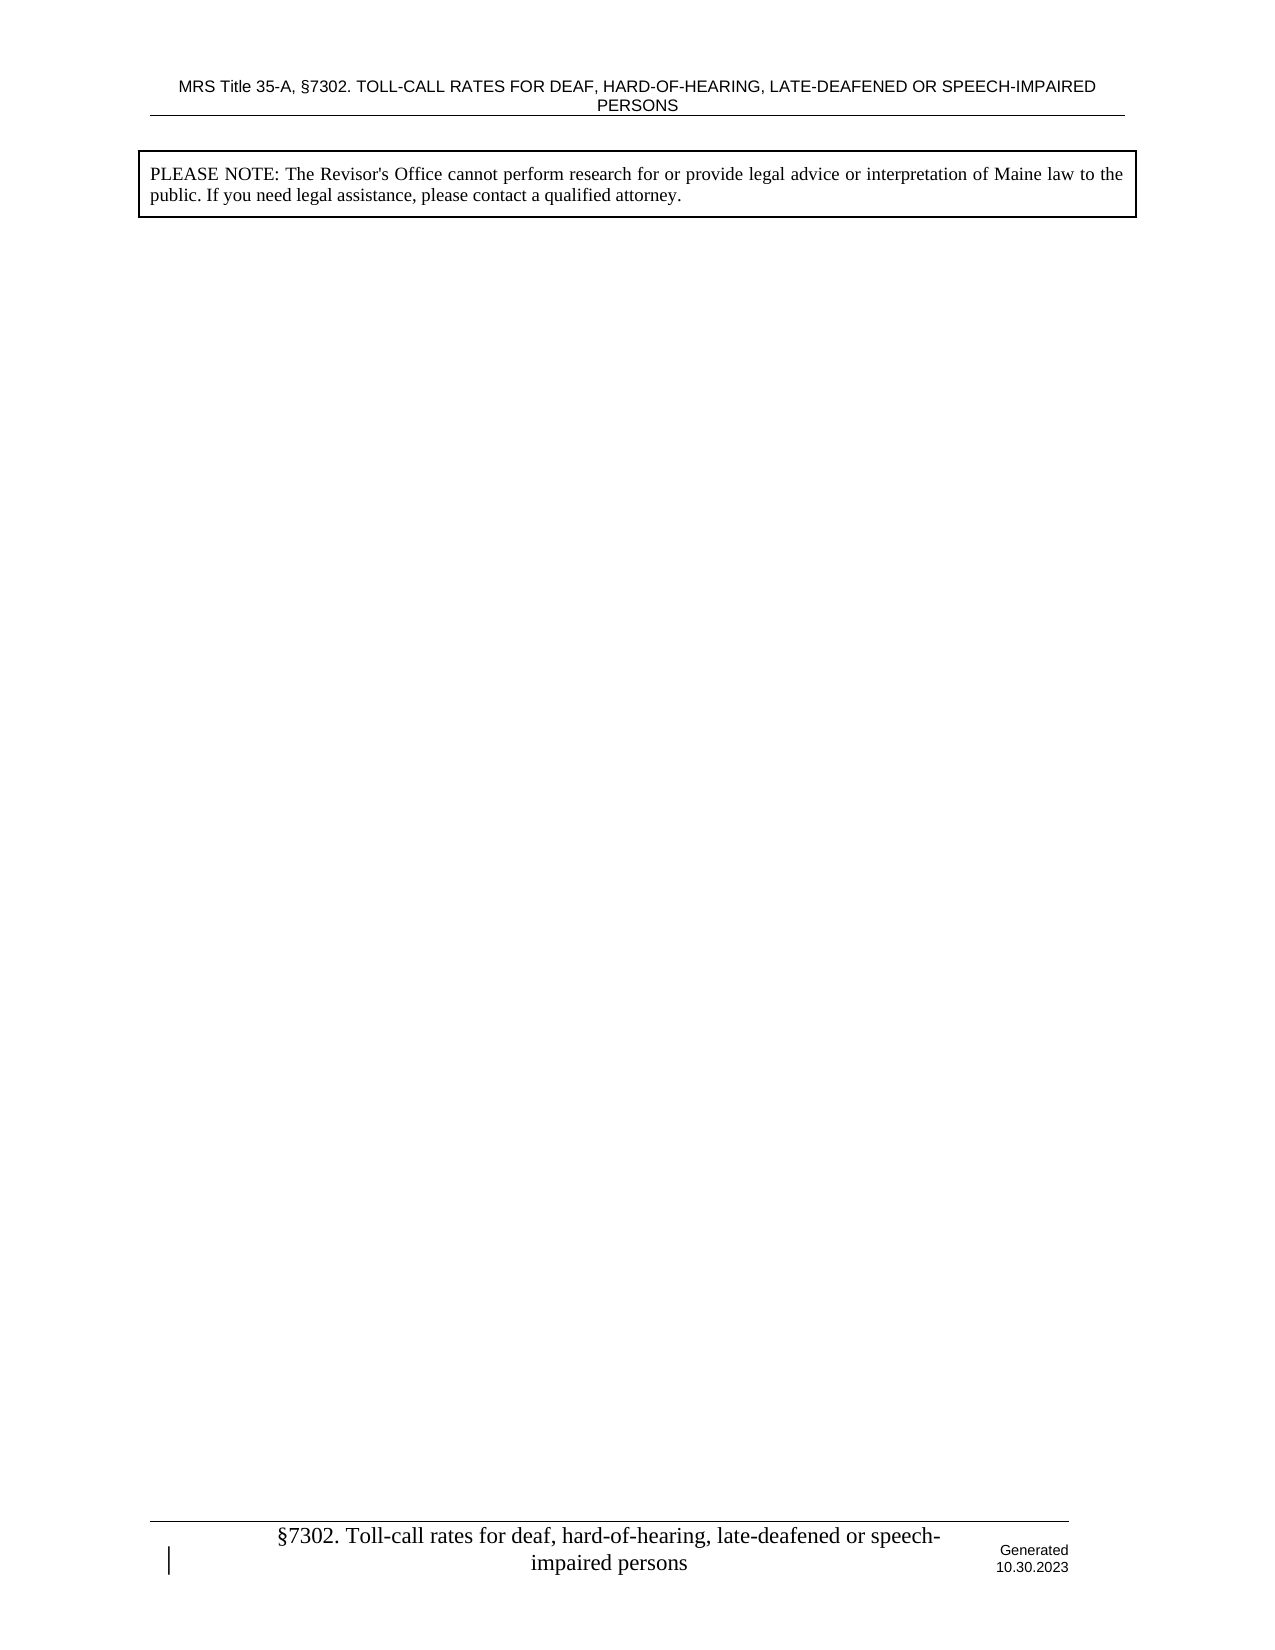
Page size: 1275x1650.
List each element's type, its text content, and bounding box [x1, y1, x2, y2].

text PLEASE NOTE: The Revisor's Office cannot perform research for or provide legal advice or interpretation of Maine law to the public. If you need legal assistance, please contact a qualified attorney. [140, 152, 1135, 216]
